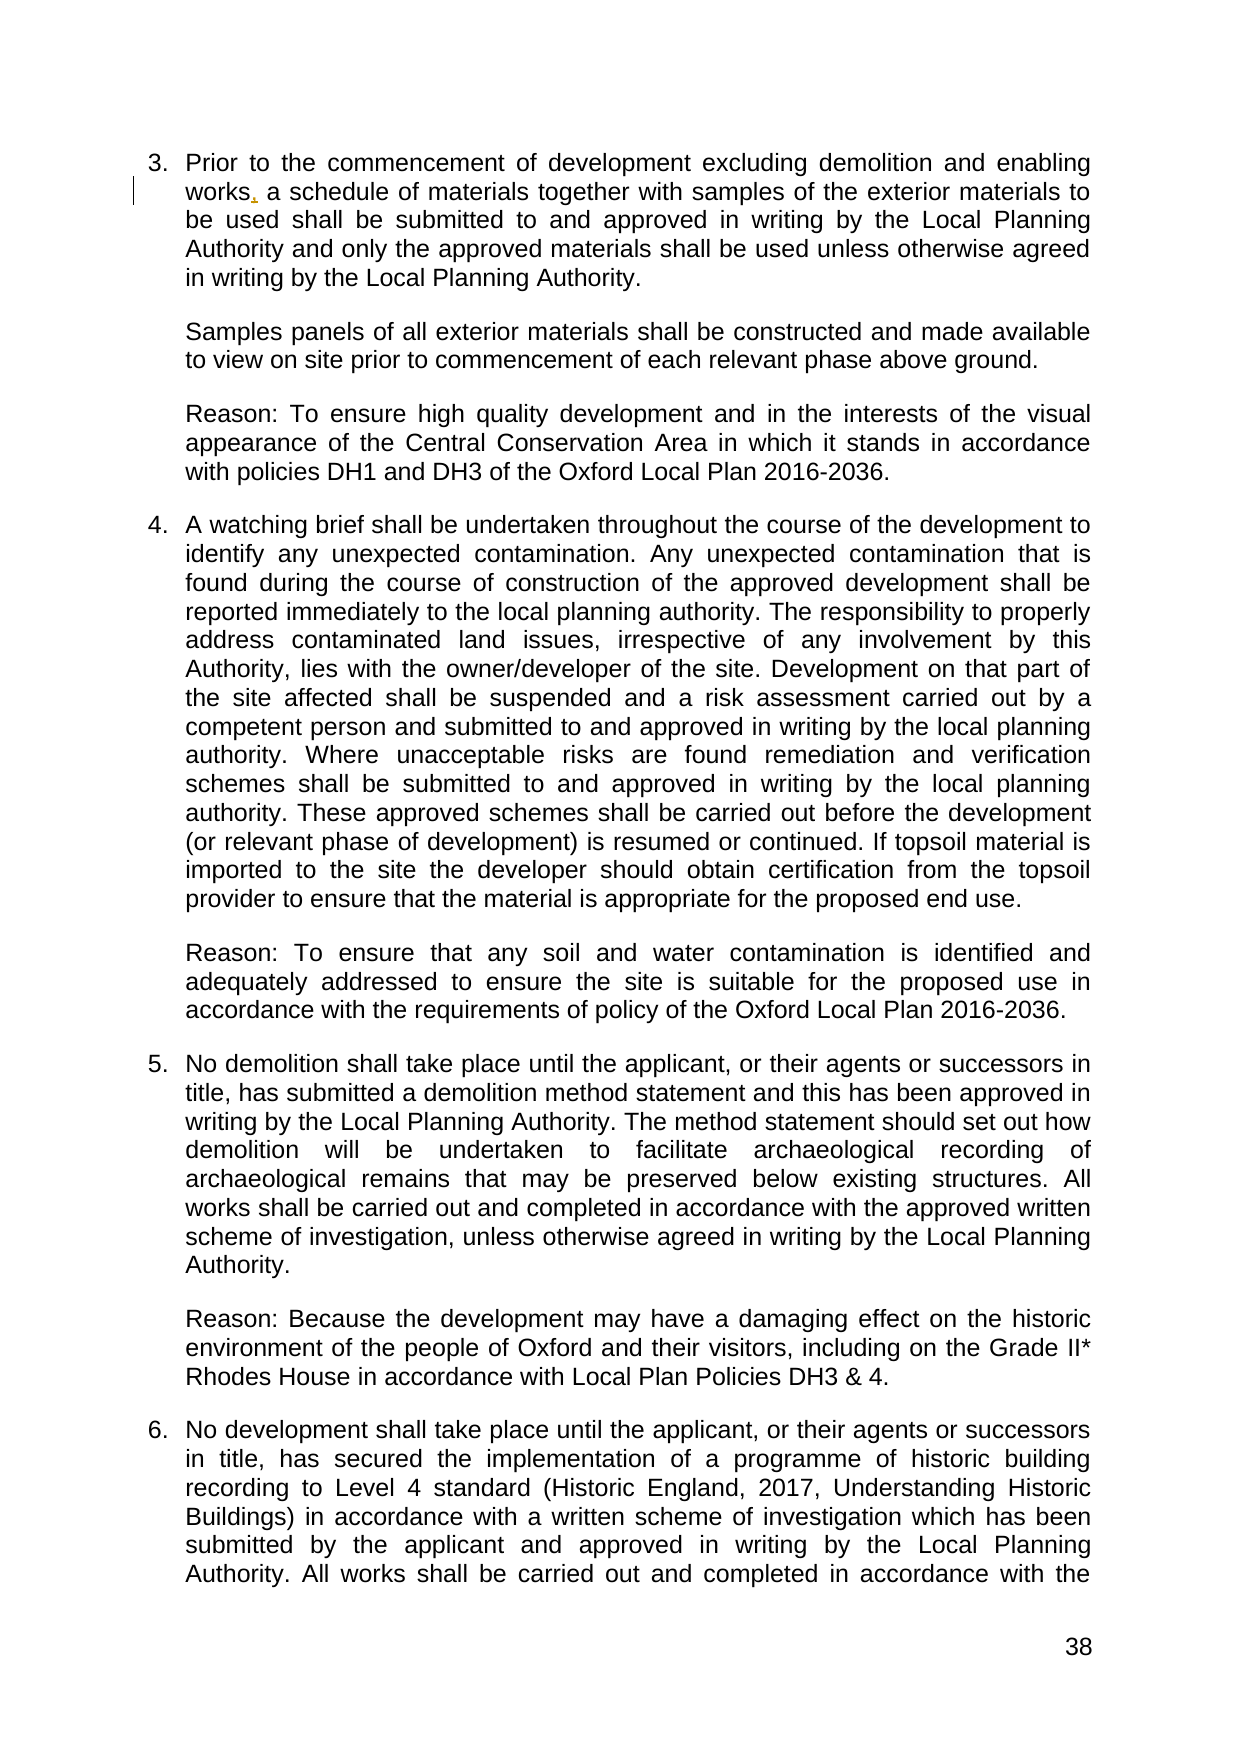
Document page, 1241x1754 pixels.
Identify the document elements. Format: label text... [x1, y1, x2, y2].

subtitle Samples panels of all exterior materials shall be constructed and made available to view on site prior to commencement of each relevant phase above ground. [185, 316, 1092, 374]
subtitle Reason: To ensure that any soil and water contamination is identified and adequately addressed to ensure the site is suitable for the proposed use in accordance with the requirements of policy of the Oxford Local Plan 2016-2036. [185, 938, 1092, 1024]
subtitle No demolition shall take place until the applicant, or their agents or successors in title, has submitted a demolition method statement and this has been approved in writing by the Local Planning Authority. The method statement should set out how demolition will be undertaken to facilitate archaeological recording of archaeological remains that may be preserved below existing structures. All works shall be carried out and completed in accordance with the approved written scheme of investigation, unless otherwise agreed in writing by the Local Planning Authority. [148, 1049, 1092, 1279]
subtitle Reason: To ensure high quality development and in the interests of the visual appearance of the Central Conservation Area in which it stands in accordance with policies DH1 and DH3 of the Oxford Local Plan 2016-2036. [185, 399, 1092, 485]
subtitle Prior to the commencement of development excluding demolition and enabling works a schedule of materials together with samples of the exterior materials to be used shall be submitted to and approved in writing by the Local Planning Authority and only the approved materials shall be used unless otherwise agreed in writing by the Local Planning Authority. [148, 148, 1092, 291]
subtitle A watching brief shall be undertaken throughout the course of the development to identify any unexpected contamination. Any unexpected contamination that is found during the course of construction of the approved development shall be reported immediately to the local planning authority. The responsibility to properly address contaminated land issues, irrespective of any involvement by this Authority, lies with the owner/developer of the site. Development on that part of the site affected shall be suspended and a risk assessment carried out by a competent person and submitted to and approved in writing by the local planning authority. Where unacceptable risks are found remediation and verification schemes shall be submitted to and approved in writing by the local planning authority. These approved schemes shall be carried out before the development (or relevant phase of development) is resumed or continued. If topsoil material is imported to the site the developer should obtain certification from the topsoil provider to ensure that the material is appropriate for the proposed end use. [148, 510, 1092, 913]
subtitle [148, 1415, 1092, 1588]
